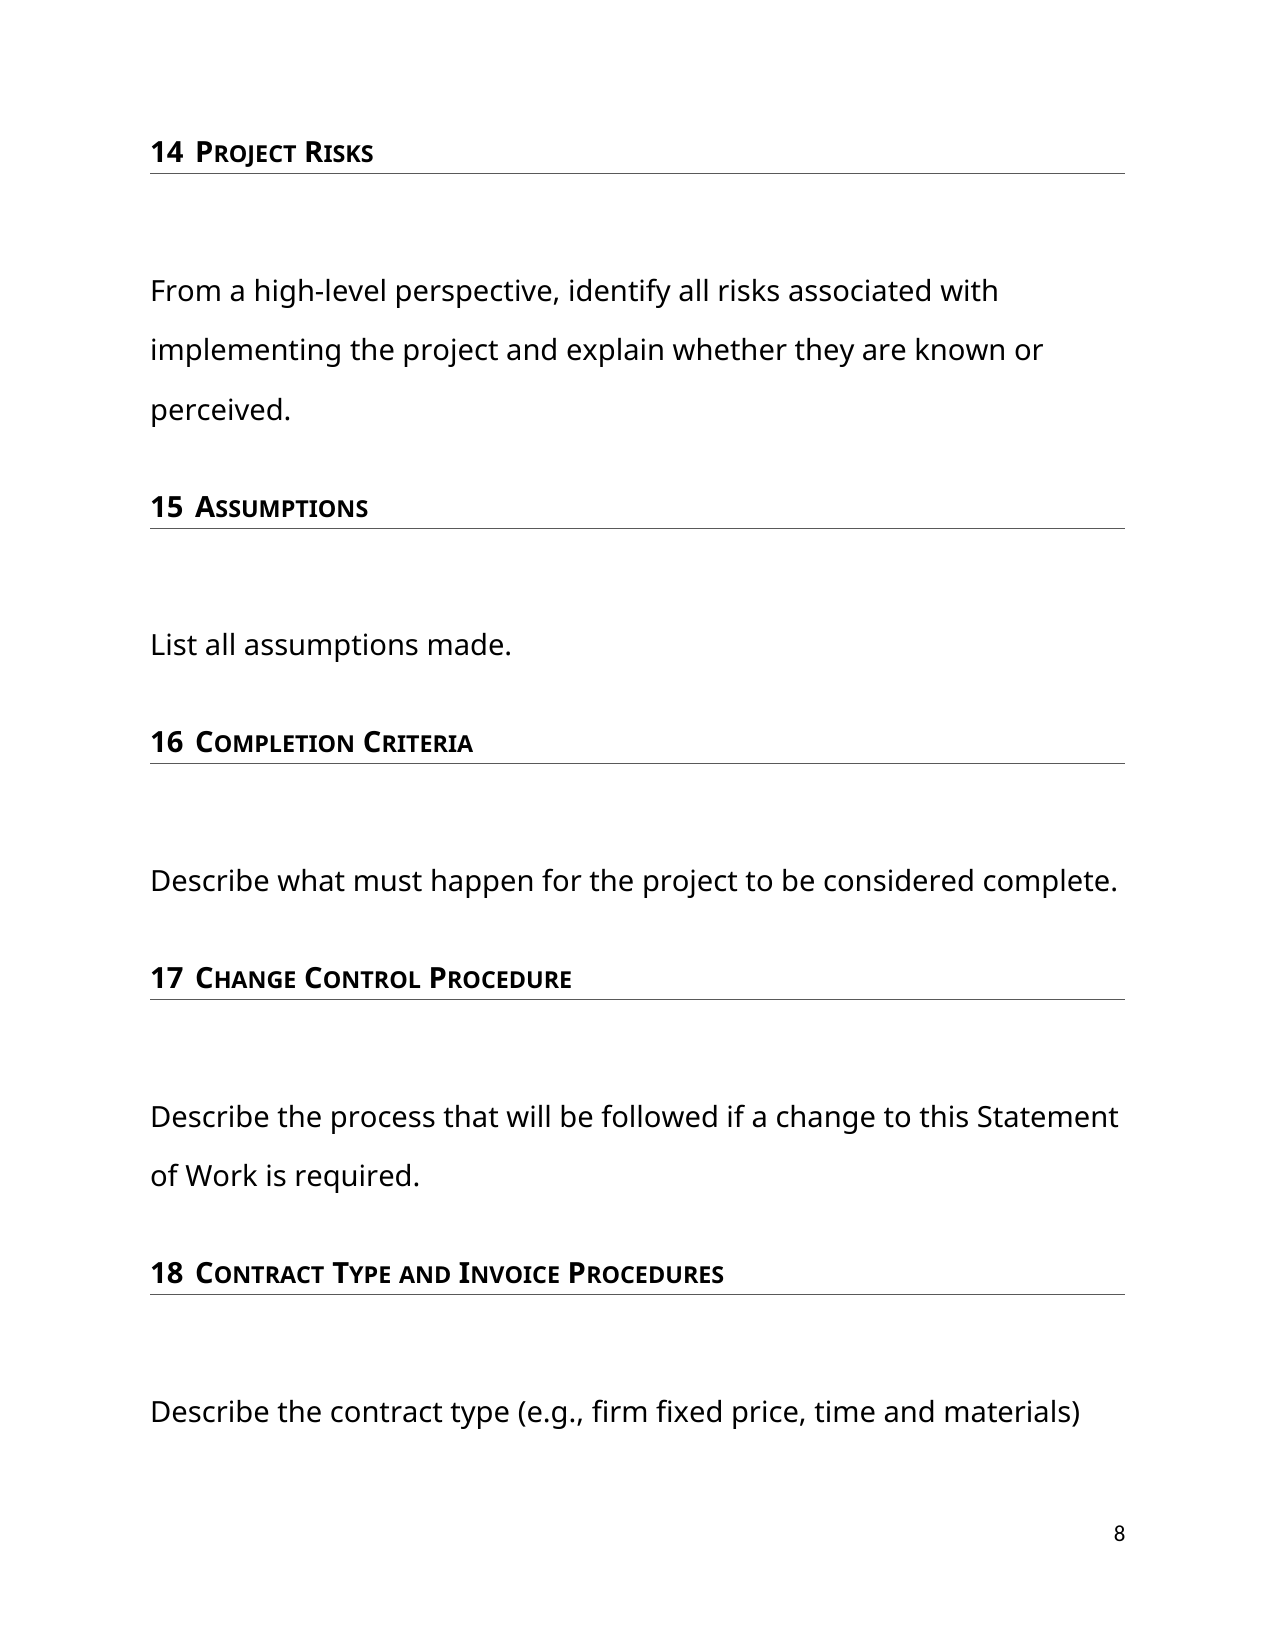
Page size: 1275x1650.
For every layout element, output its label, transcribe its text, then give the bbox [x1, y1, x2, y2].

subtitle Change Control Procedure [150, 957, 1125, 999]
text List all assumptions made. [150, 565, 1125, 664]
text Describe the contract type (e.g., firm fixed price, time and materials) [150, 1332, 1125, 1431]
text Describe the process that will be followed if a change to this Statement of Work is required. [150, 1037, 1125, 1195]
text Describe what must happen for the project to be considered complete. [150, 801, 1125, 900]
subtitle Completion Criteria [150, 722, 1125, 763]
subtitle Project Risks [150, 131, 1125, 173]
subtitle Contract Type and Invoice Procedures [150, 1253, 1125, 1294]
text From a high-level perspective, identify all risks associated with implementing the project and explain whether they are known or perceived. [150, 211, 1125, 429]
subtitle Assumptions [150, 486, 1125, 528]
